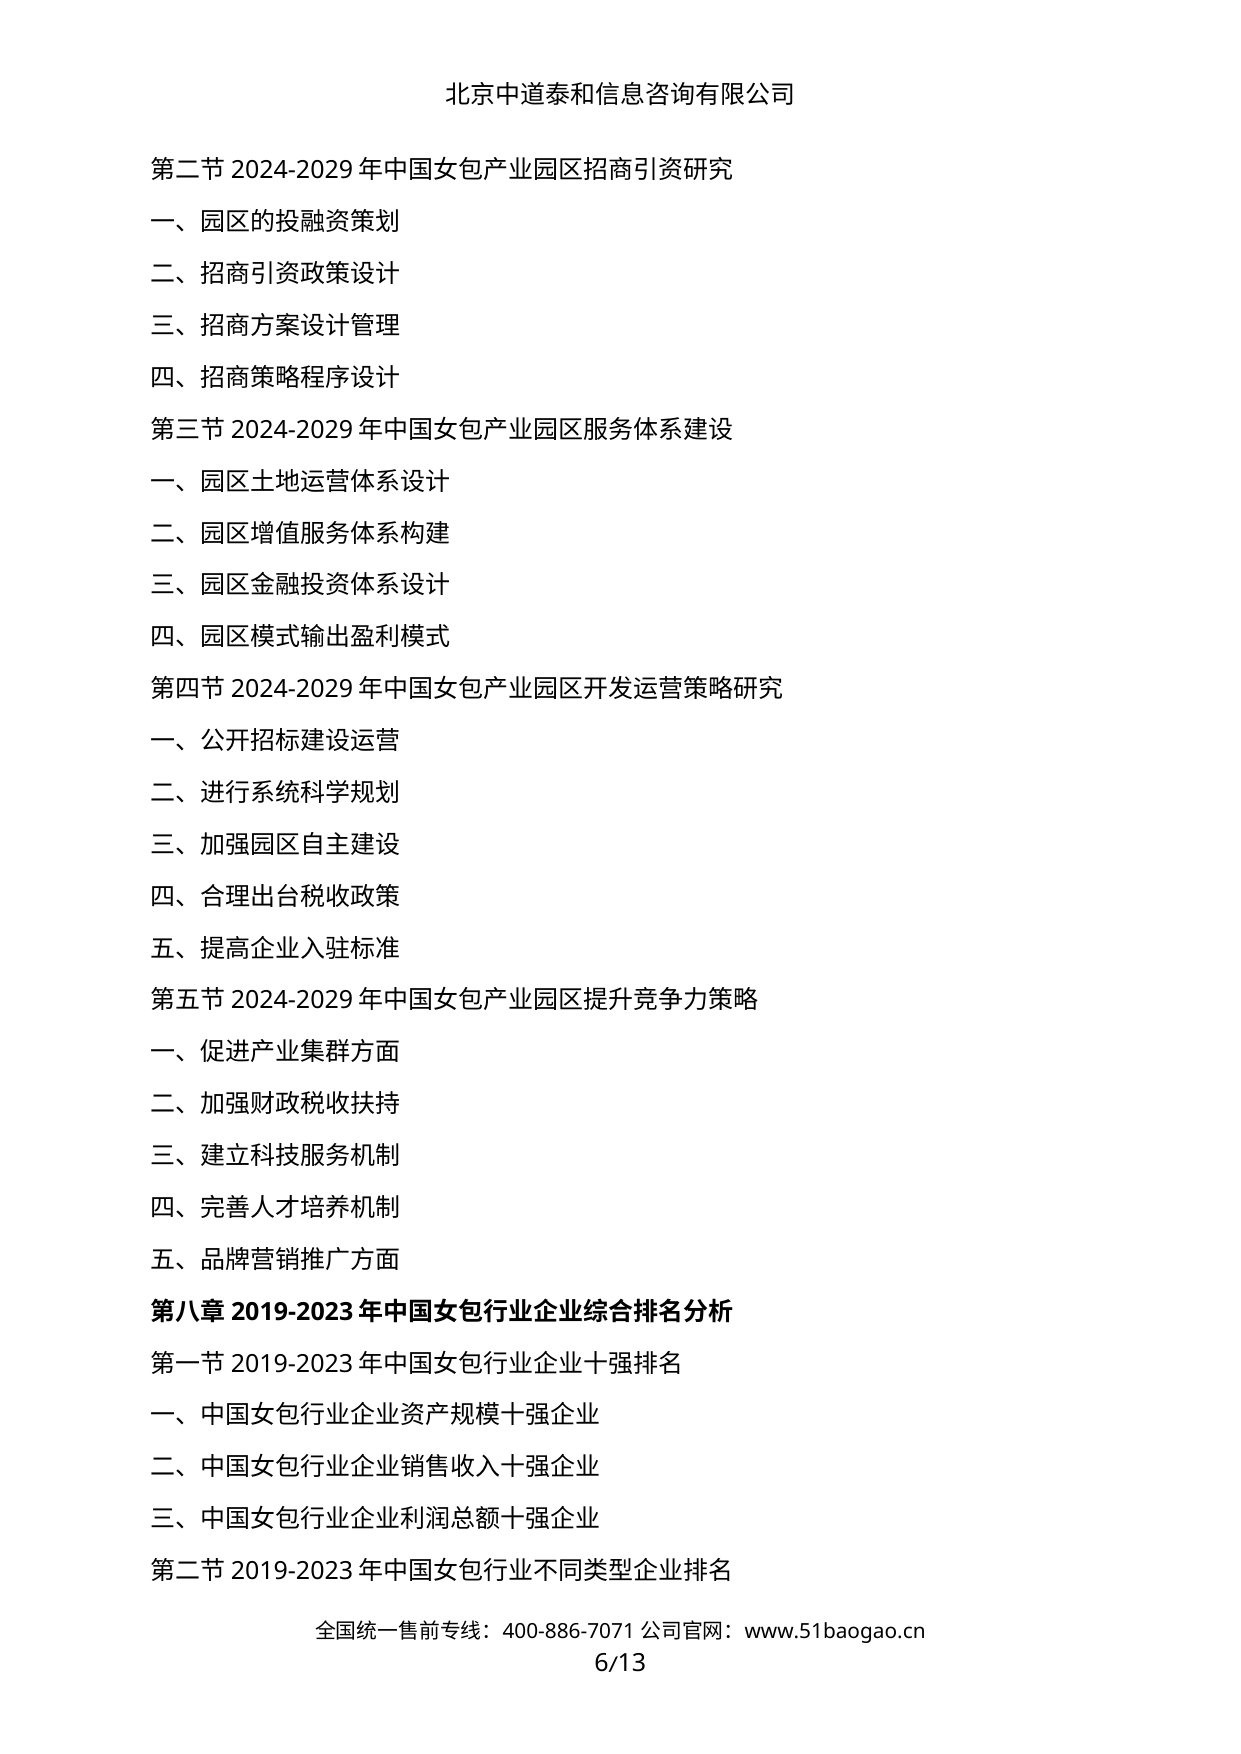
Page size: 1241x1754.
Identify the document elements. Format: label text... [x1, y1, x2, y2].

text 第三节 2024-2029年中国女包产业园区服务体系建设 [150, 409, 1090, 446]
text 三、招商方案设计管理 [150, 306, 1090, 342]
text 一、公开招标建设运营 [150, 721, 1090, 757]
text 四、完善人才培养机制 [150, 1187, 1090, 1224]
text 第五节 2024-2029年中国女包产业园区提升竞争力策略 [150, 980, 1090, 1016]
text 第一节 2019-2023年中国女包行业企业十强排名 [150, 1343, 1090, 1379]
text 四、合理出台税收政策 [150, 876, 1090, 912]
text 第四节 2024-2029年中国女包产业园区开发运营策略研究 [150, 669, 1090, 705]
text 一、园区的投融资策划 [150, 202, 1090, 238]
text 三、园区金融投资体系设计 [150, 565, 1090, 601]
text 第二节 2024-2029年中国女包产业园区招商引资研究 [150, 150, 1090, 186]
text 五、品牌营销推广方面 [150, 1239, 1090, 1276]
text 二、园区增值服务体系构建 [150, 513, 1090, 549]
text 三、建立科技服务机制 [150, 1136, 1090, 1172]
text 一、中国女包行业企业资产规模十强企业 [150, 1395, 1090, 1431]
text 四、园区模式输出盈利模式 [150, 617, 1090, 653]
text 四、招商策略程序设计 [150, 357, 1090, 394]
text 二、进行系统科学规划 [150, 772, 1090, 809]
text 二、加强财政税收扶持 [150, 1084, 1090, 1120]
text 二、招商引资政策设计 [150, 254, 1090, 290]
text 三、加强园区自主建设 [150, 824, 1090, 861]
text 第二节 2019-2023年中国女包行业不同类型企业排名 [150, 1551, 1090, 1587]
text 二、中国女包行业企业销售收入十强企业 [150, 1447, 1090, 1483]
text 一、促进产业集群方面 [150, 1032, 1090, 1068]
text 一、园区土地运营体系设计 [150, 461, 1090, 497]
text 第八章 2019-2023年中国女包行业企业综合排名分析 [150, 1291, 1090, 1327]
text 五、提高企业入驻标准 [150, 928, 1090, 964]
text 三、中国女包行业企业利润总额十强企业 [150, 1499, 1090, 1535]
